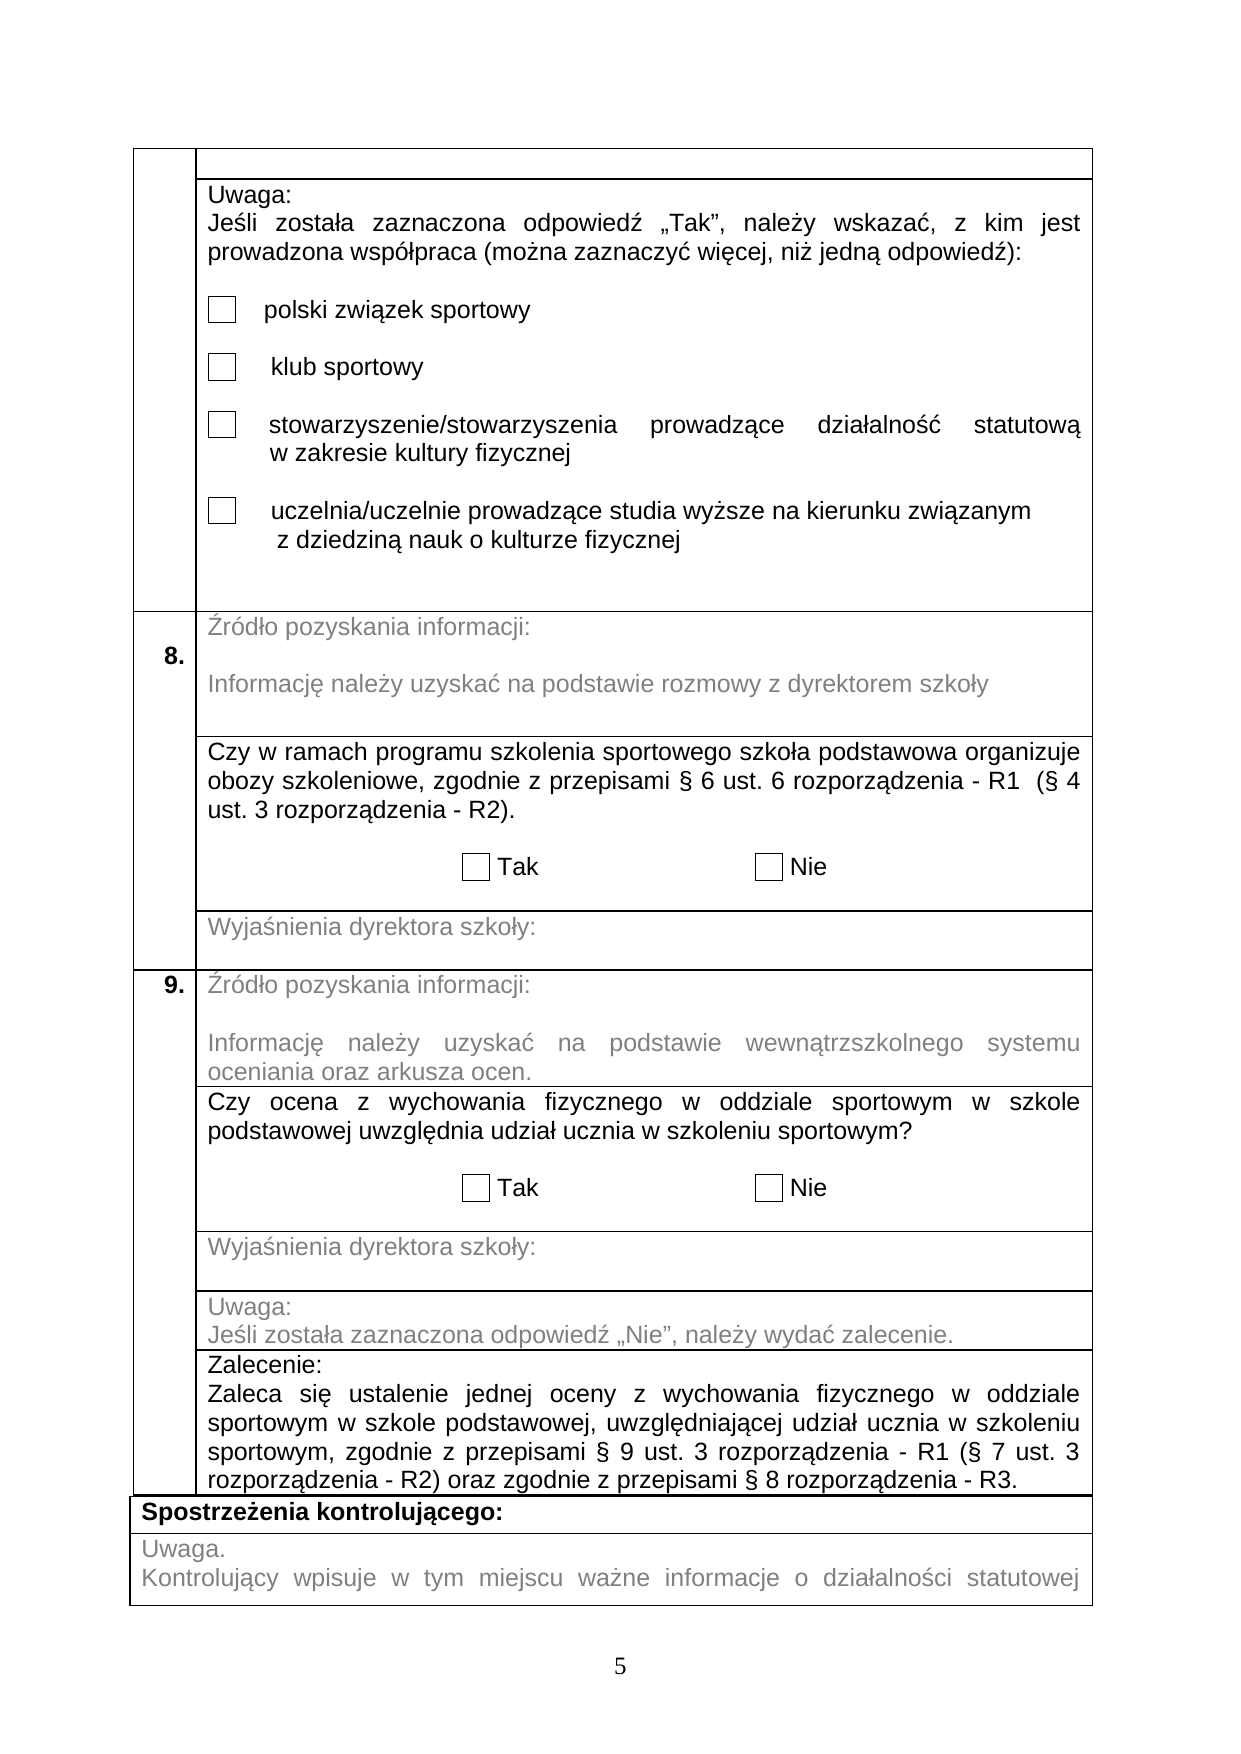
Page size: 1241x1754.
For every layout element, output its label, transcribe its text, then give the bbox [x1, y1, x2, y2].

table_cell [131, 1534, 1092, 1605]
table_cell Źródło pozyskania informacji: Informację należy uzyskać na podstawie wewnątrzszkolnego systemu oceniania oraz arkusza ocen. [197, 971, 1092, 1086]
table_cell 8. [134, 612, 195, 969]
table_cell Zalecenie: Zaleca się ustalenie jednej oceny z wychowania fizycznego w oddziale sportowym w szkole podstawowej, uwzględniającej udział ucznia w szkoleniu sportowym, zgodnie z przepisami § 9 ust. 3 rozporządzenia - R1 (§ 7 ust. 3 rozporządzenia - R2) oraz zgodnie z przepisami § 8 rozporządzenia - R3. [197, 1351, 1092, 1494]
table_cell Wyjaśnienia dyrektora szkoły: [197, 1232, 1092, 1290]
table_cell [197, 149, 1092, 178]
table_cell Wyjaśnienia dyrektora szkoły: [197, 912, 1092, 969]
table_cell Czy w ramach programu szkolenia sportowego szkoła podstawowa organizuje obozy szkoleniowe, zgodnie z przepisami § 6 ust. 6 rozporządzenia - R1 (§ 4 ust. 3 rozporządzenia - R2). Tak Nie [197, 737, 1092, 910]
table_cell Uwaga: Jeśli została zaznaczona odpowiedź „Tak”, należy wskazać, z kim jest prowadzona współpraca (można zaznaczyć więcej, niż jedną odpowiedź): polski związek sportowy klub sportowy stowarzyszenie/stowarzyszenia prowadzące działalność statutową w zakresie kultury fizycznej uczelnia/uczelnie prowadzące studia wyższe na kierunku związanym z dziedziną nauk o kulturze fizycznej [197, 180, 1092, 611]
table_cell 9. [134, 971, 195, 1494]
table_cell Uwaga: Jeśli została zaznaczona odpowiedź „Nie”, należy wydać zalecenie. [197, 1292, 1092, 1349]
table_cell Czy ocena z wychowania fizycznego w oddziale sportowym w szkole podstawowej uwzględnia udział ucznia w szkoleniu sportowym? Tak Nie [197, 1087, 1092, 1231]
table_cell Źródło pozyskania informacji: Informację należy uzyskać na podstawie rozmowy z dyrektorem szkoły [197, 612, 1092, 736]
table_header Spostrzeżenia kontrolującego: [131, 1497, 1092, 1533]
